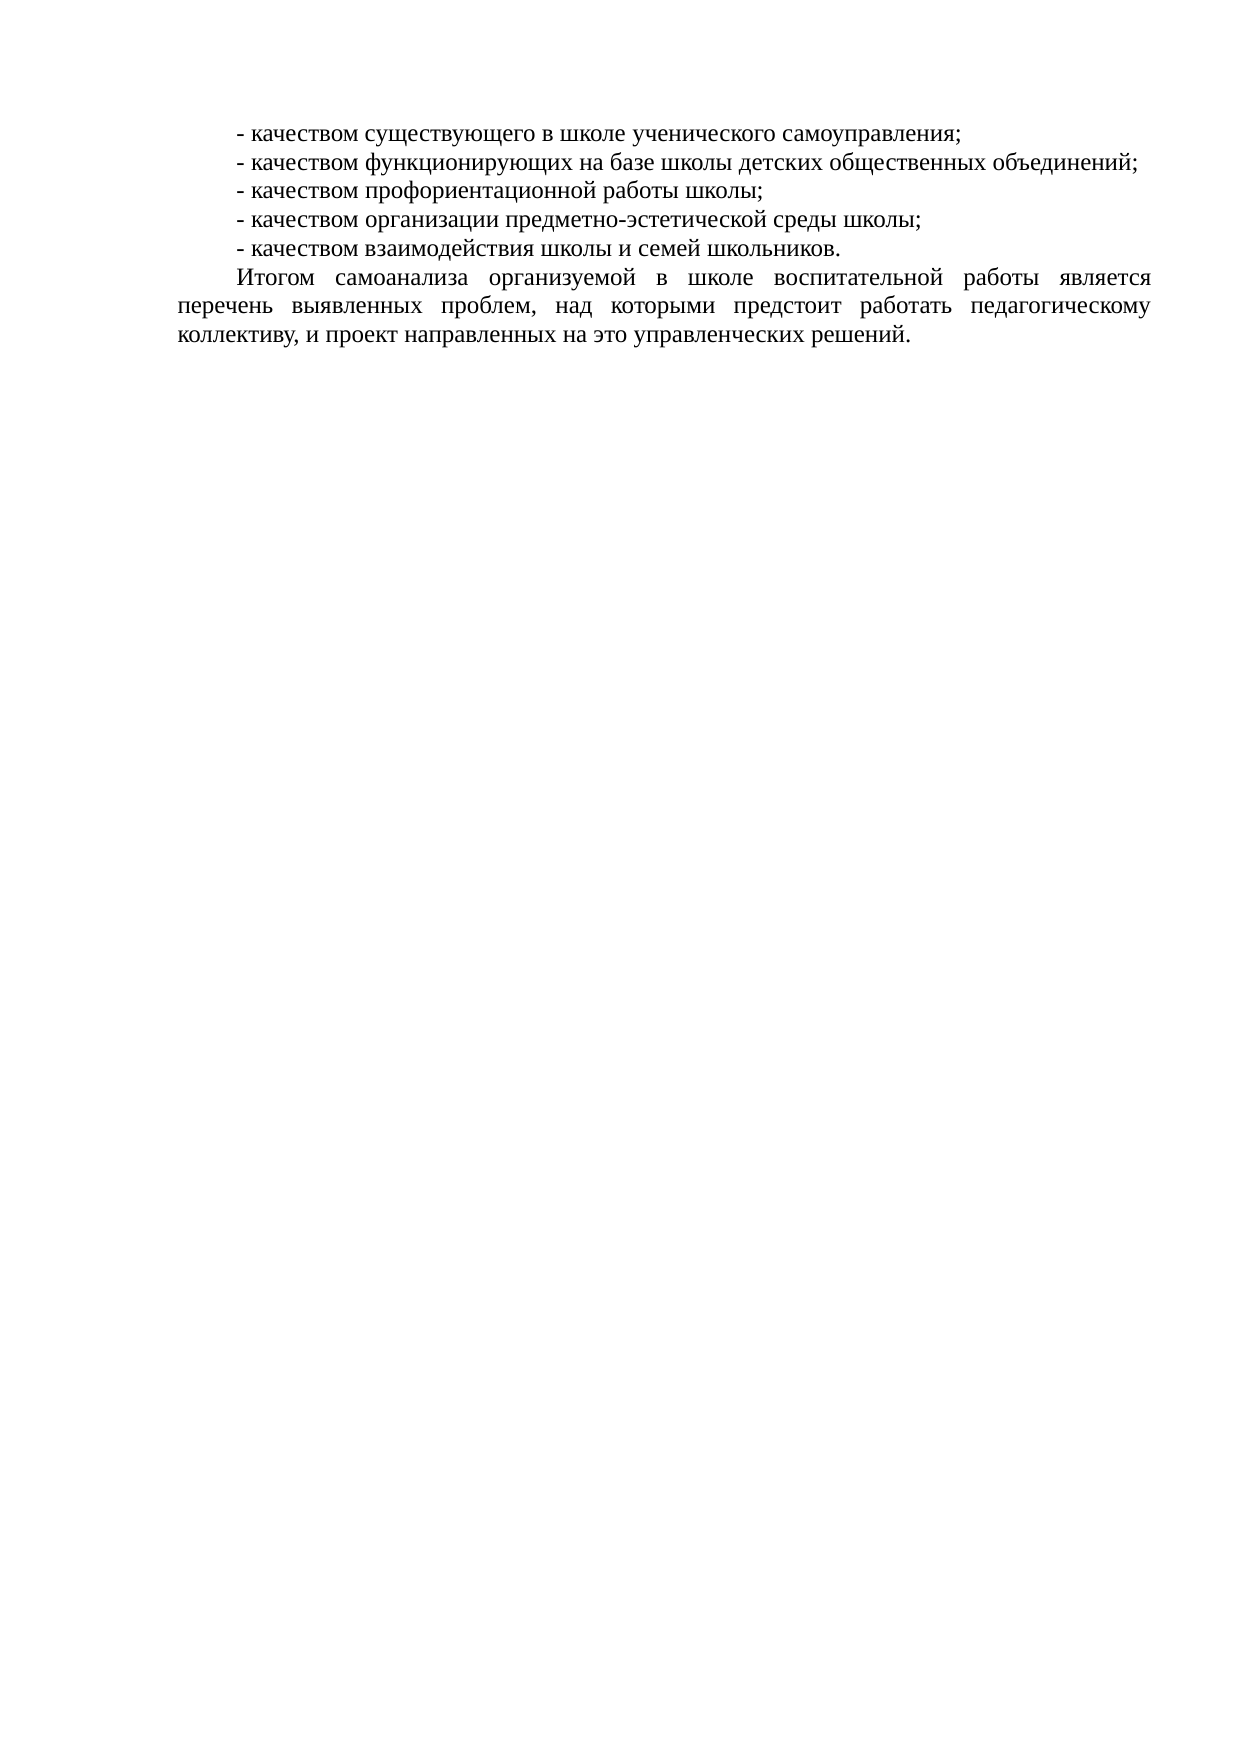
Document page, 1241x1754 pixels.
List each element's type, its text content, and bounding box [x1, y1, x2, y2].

text Итогом самоанализа организуемой в школе воспитательной работы является перечень выявленных проблем, над которыми предстоит работать педагогическому коллективу, и проект направленных на это управленческих решений. [177, 262, 1152, 348]
text - качеством взаимодействия школы и семей школьников. [177, 233, 1152, 262]
text - качеством организации предметно-эстетической среды школы; [177, 204, 1152, 233]
text - качеством существующего в школе ученического самоуправления; [177, 118, 1152, 147]
text - качеством профориентационной работы школы; [177, 176, 1152, 204]
text - качеством функционирующих на базе школы детских общественных объединений; [177, 147, 1152, 176]
